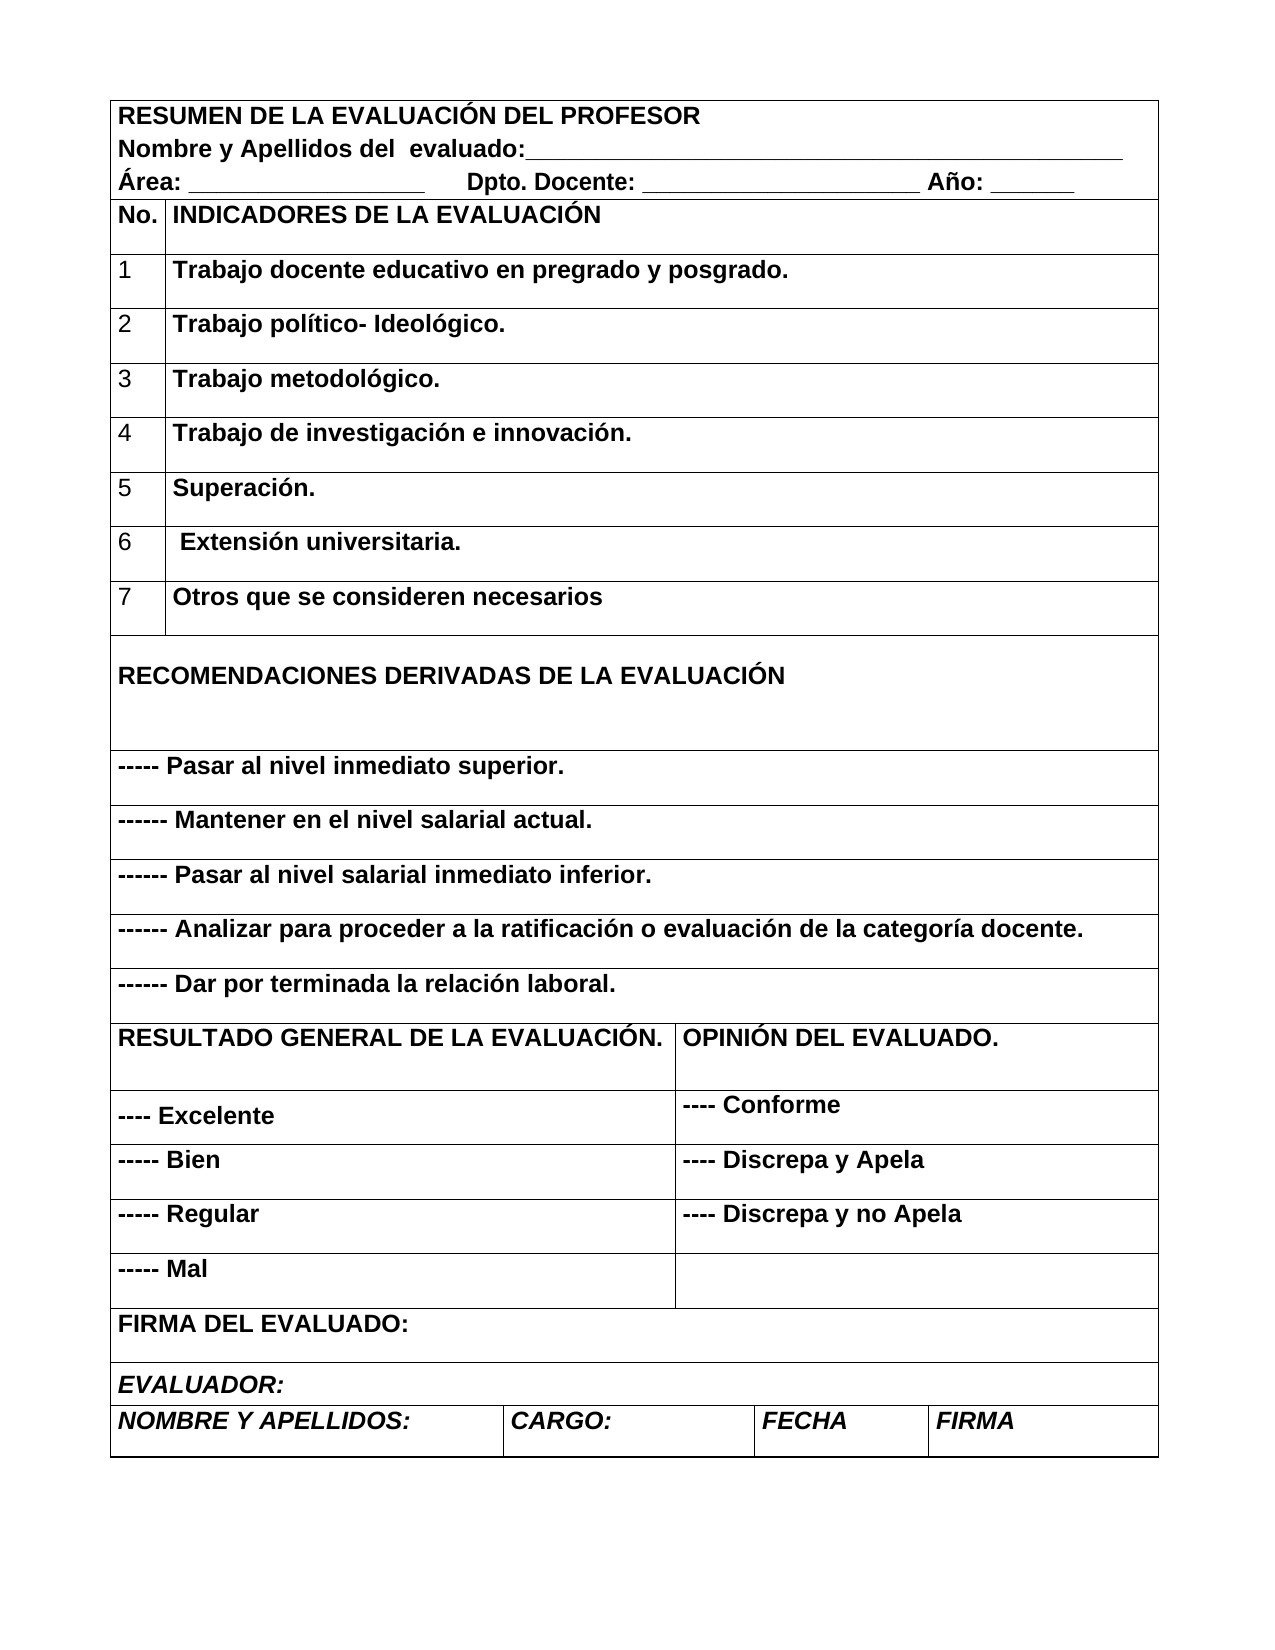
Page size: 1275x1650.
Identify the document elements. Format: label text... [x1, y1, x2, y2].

table_cell ----- Bien [111, 1145, 675, 1198]
table_cell NOMBRE Y APELLIDOS: [111, 1406, 503, 1456]
table_cell ---- Discrepa y no Apela [676, 1200, 1158, 1253]
table_cell Trabajo político- Ideológico. [166, 309, 1158, 363]
table_cell ----- Mal [111, 1254, 675, 1308]
table_cell 2 [111, 309, 165, 363]
table_cell Trabajo de investigación e innovación. [166, 418, 1158, 472]
table_cell FIRMA [929, 1406, 1158, 1456]
table_cell ----- Pasar al nivel inmediato superior. [111, 751, 1158, 804]
table_cell ------ Mantener en el nivel salarial actual. [111, 806, 1158, 859]
table_cell No. [111, 200, 165, 254]
table_cell Extensión universitaria. [166, 527, 1158, 581]
table_cell ---- Discrepa y Apela [676, 1145, 1158, 1198]
table_cell FECHA [755, 1406, 928, 1456]
table_cell ---- Conforme [676, 1091, 1158, 1144]
table_cell RESULTADO GENERAL DE LA EVALUACIÓN. [111, 1024, 675, 1089]
table_cell 1 [111, 255, 165, 308]
table_cell Otros que se consideren necesarios [166, 582, 1158, 635]
table_cell ----- Regular [111, 1200, 675, 1253]
table_cell FIRMA DEL EVALUADO: [111, 1309, 1158, 1362]
table_cell Trabajo metodológico. [166, 364, 1158, 417]
table_cell ------ Pasar al nivel salarial inmediato inferior. [111, 860, 1158, 913]
table_cell ------ Dar por terminada la relación laboral. [111, 969, 1158, 1022]
table_cell RECOMENDACIONES DERIVADAS DE LA EVALUACIÓN [111, 636, 1158, 750]
table_cell Superación. [166, 473, 1158, 526]
table_cell [676, 1254, 1158, 1308]
table_cell INDICADORES DE LA EVALUACIÓN [166, 200, 1158, 254]
table_cell OPINIÓN DEL EVALUADO. [676, 1024, 1158, 1089]
table_cell 5 [111, 473, 165, 526]
table_cell Trabajo docente educativo en pregrado y posgrado. [166, 255, 1158, 308]
table_cell ---- Excelente [111, 1091, 675, 1144]
table_cell ------ Analizar para proceder a la ratificación o evaluación de la categoría docente. [111, 915, 1158, 968]
table_cell 7 [111, 582, 165, 635]
table_header RESUMEN DE LA EVALUACIÓN DEL PROFESOR Nombre y Apellidos del evaluado:___________________________________________ Área: _________________ Dpto. Docente: ____________________ Año: ______ [111, 101, 1158, 199]
table_cell 6 [111, 527, 165, 581]
table_cell 3 [111, 364, 165, 417]
table_cell CARGO: [504, 1406, 754, 1456]
table_cell EVALUADOR: [111, 1363, 1158, 1405]
table_cell 4 [111, 418, 165, 472]
